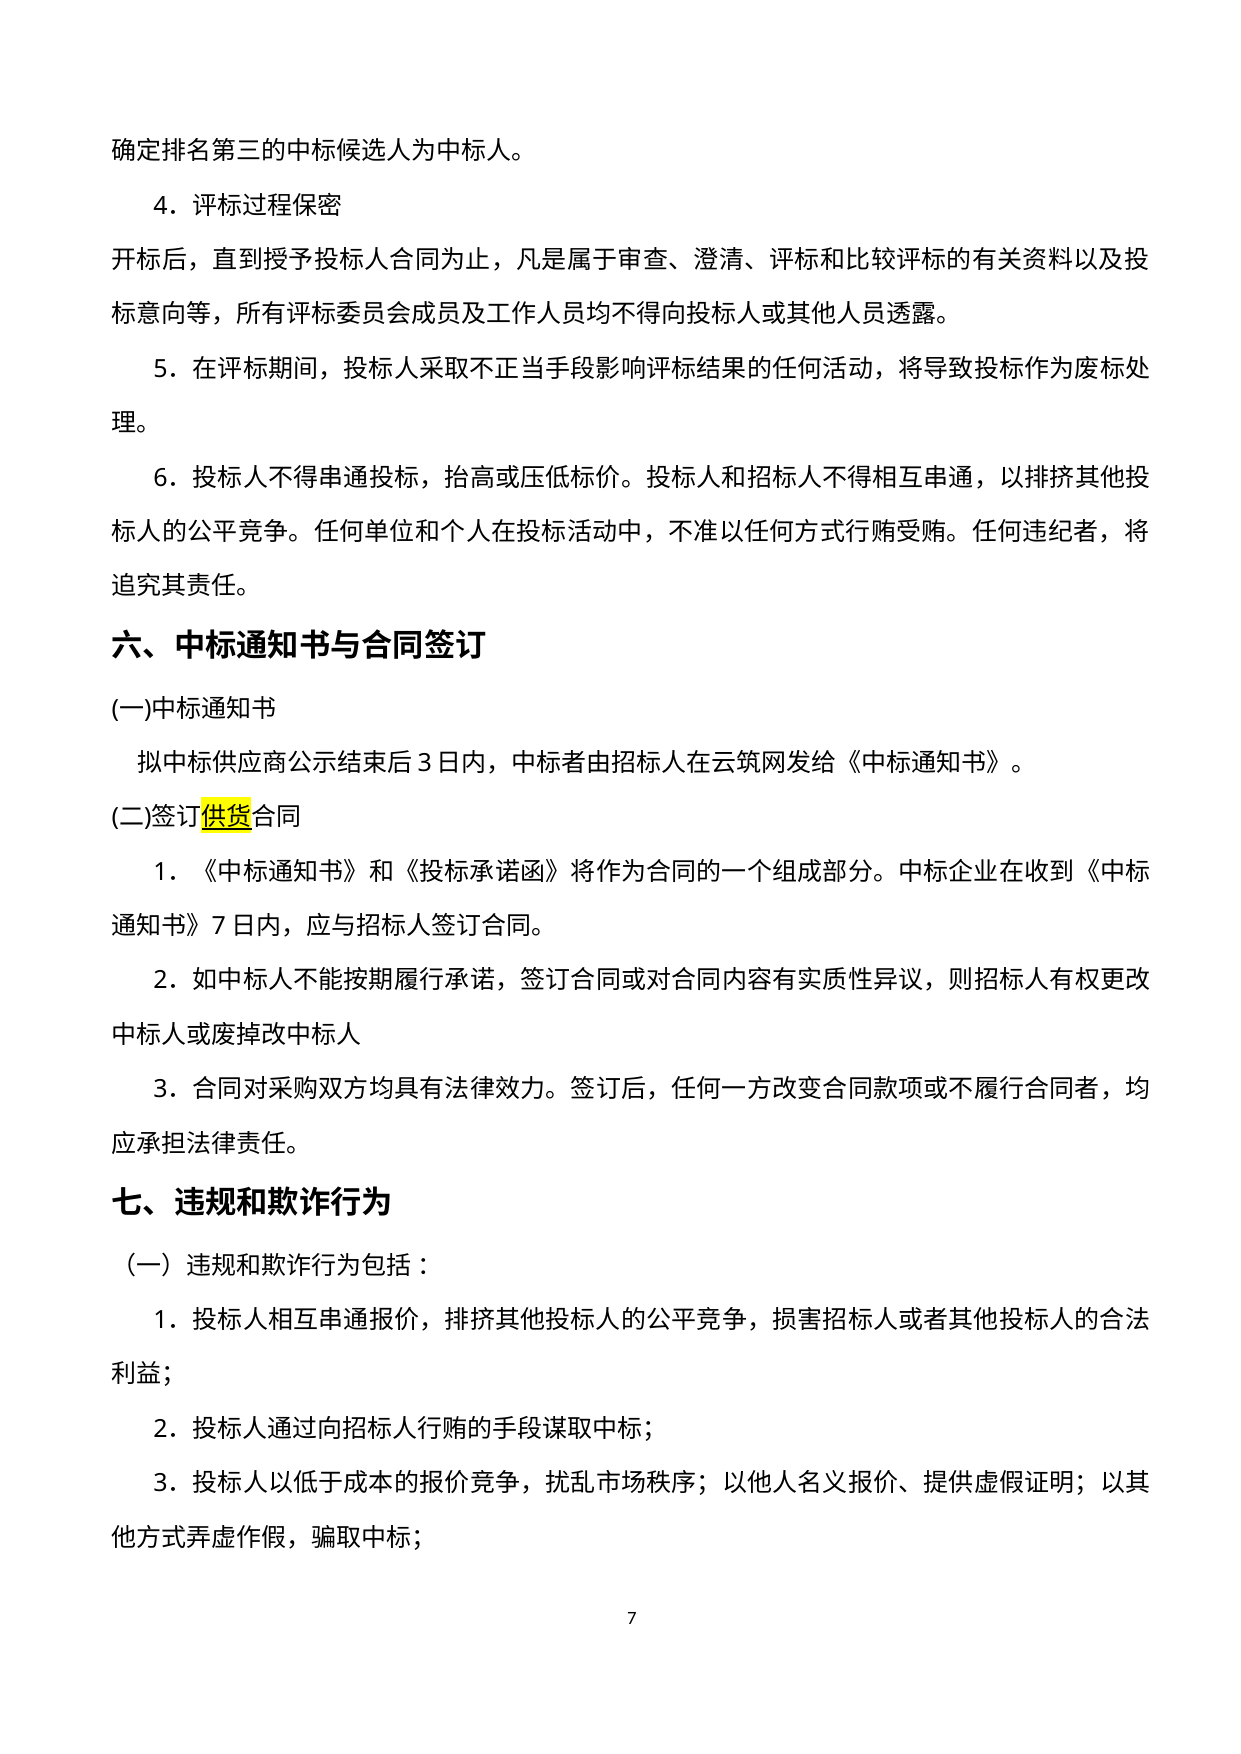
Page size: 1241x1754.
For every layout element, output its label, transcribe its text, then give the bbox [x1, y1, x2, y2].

list 投标人通过向招标人行贿的手段谋取中标； [111, 1408, 1152, 1444]
list 如中标人不能按期履行承诺，签订合同或对合同内容有实质性异议，则招标人有权更改中标人或废掉改中标人 [111, 960, 1152, 1051]
text 开标后，直到授予投标人合同为止，凡是属于审查、澄清、评标和比较评标的有关资料以及投标意向等，所有评标委员会成员及工作人员均不得向投标人或其他人员透露。 [111, 239, 1152, 330]
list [111, 131, 1152, 167]
list 投标人相互串通报价，排挤其他投标人的公平竞争，损害招标人或者其他投标人的合法利益； [111, 1299, 1152, 1390]
subtitle 七、违规和欺诈行为 [111, 1177, 1152, 1223]
text （一）违规和欺诈行为包括 ： [111, 1245, 1152, 1281]
text (一)中标通知书 [111, 688, 1152, 724]
text 拟中标供应商公示结束后3日内，中标者由招标人在云筑网发给《中标通知书》。 [111, 742, 1152, 779]
list 合同对采购双方均具有法律效力。签订后，任何一方改变合同款项或不履行合同者，均应承担法律责任。 [111, 1069, 1152, 1159]
list 《中标通知书》和《投标承诺函》将作为合同的一个组成部分。中标企业在收到《中标通知书》7日内，应与招标人签订合同。 [111, 851, 1152, 942]
list 投标人以低于成本的报价竞争，扰乱市场秩序；以他人名义报价、提供虚假证明；以其他方式弄虚作假，骗取中标； [111, 1463, 1152, 1553]
list 投标人不得串通投标，抬高或压低标价。投标人和招标人不得相互串通，以排挤其他投标人的公平竞争。任何单位和个人在投标活动中，不准以任何方式行贿受贿。任何违纪者，将追究其责任。 [111, 457, 1152, 602]
list 在评标期间，投标人采取不正当手段影响评标结果的任何活动，将导致投标作为废标处理。 [111, 348, 1152, 439]
text (二)签订供货合同 [111, 797, 201, 833]
subtitle 六、中标通知书与合同签订 [111, 620, 1152, 665]
list 评标过程保密 [111, 185, 1152, 221]
text (二)签订供货合同 [251, 797, 1152, 833]
